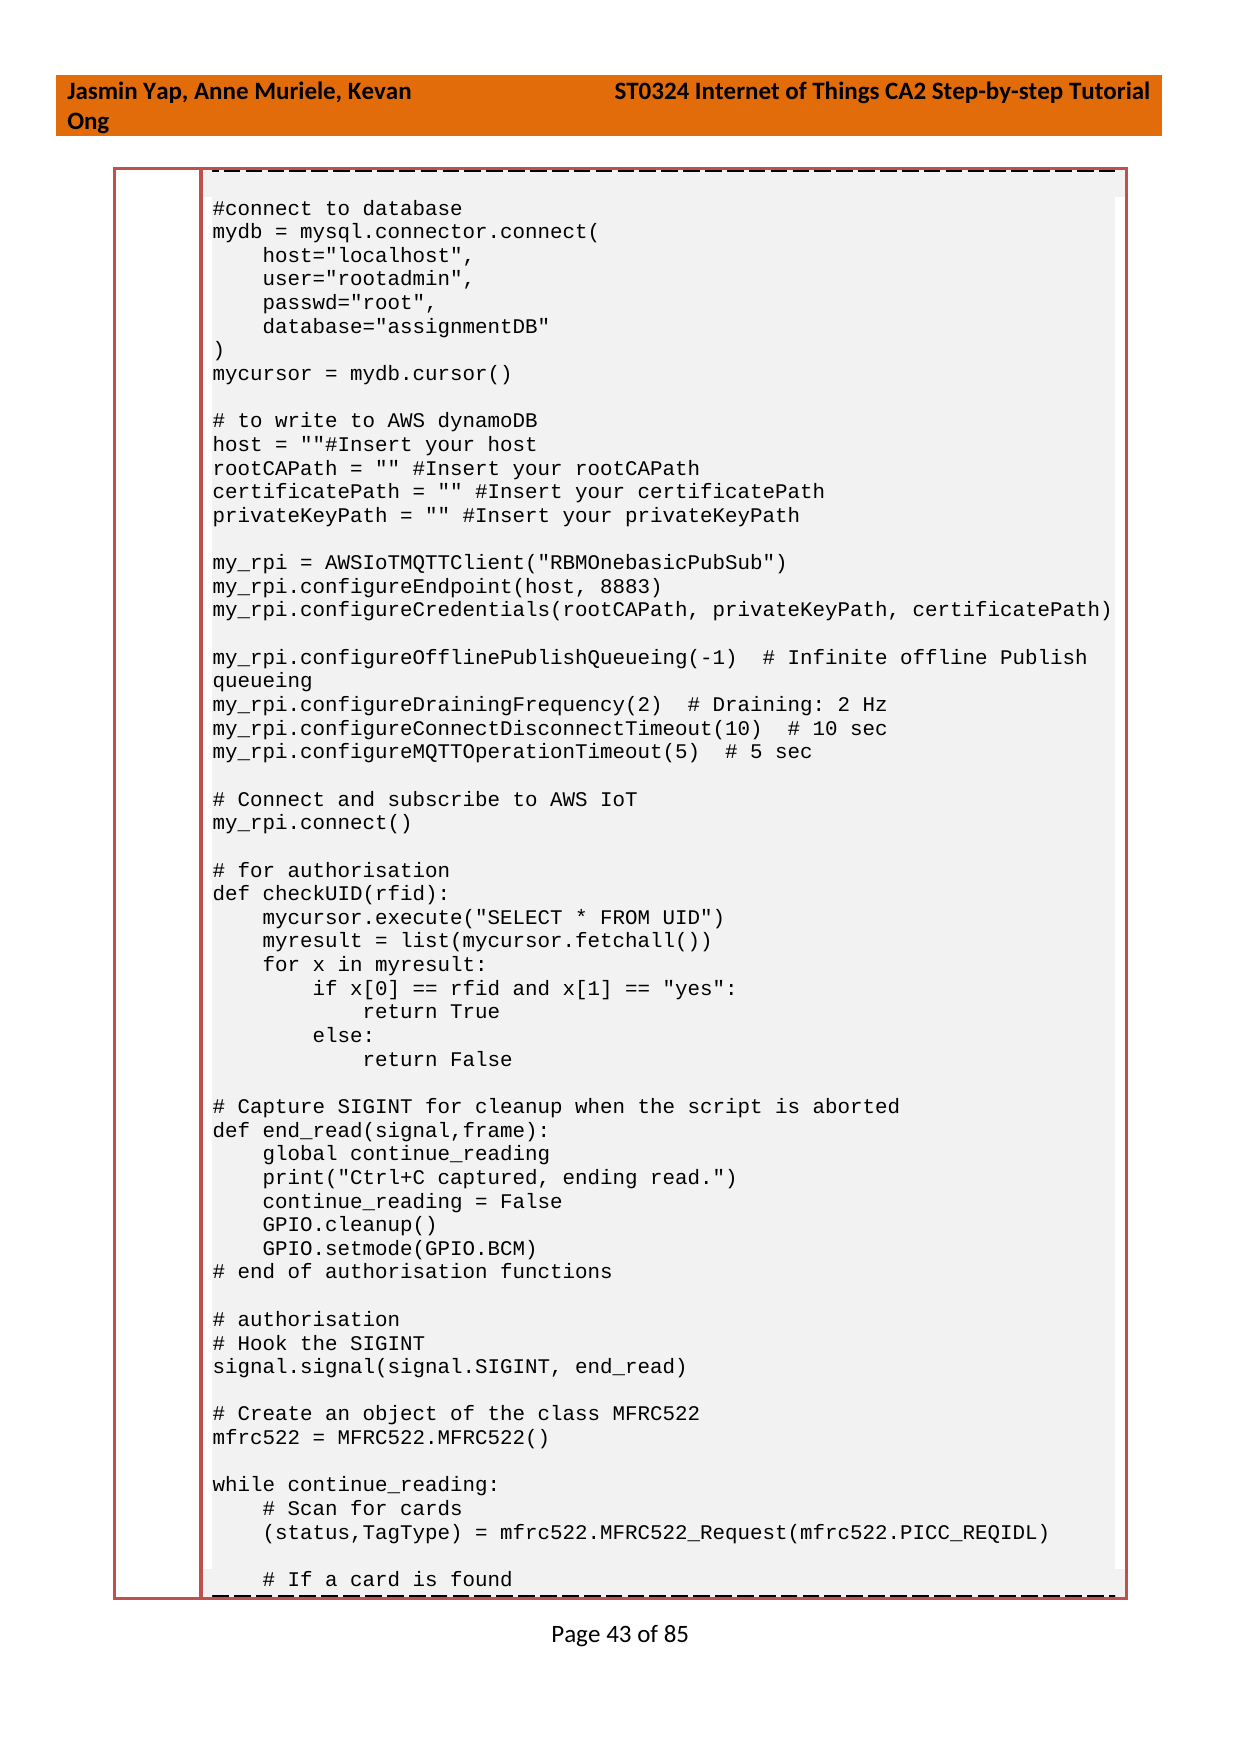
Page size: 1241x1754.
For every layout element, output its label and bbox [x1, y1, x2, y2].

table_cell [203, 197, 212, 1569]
table_cell [116, 170, 199, 1597]
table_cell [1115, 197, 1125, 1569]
